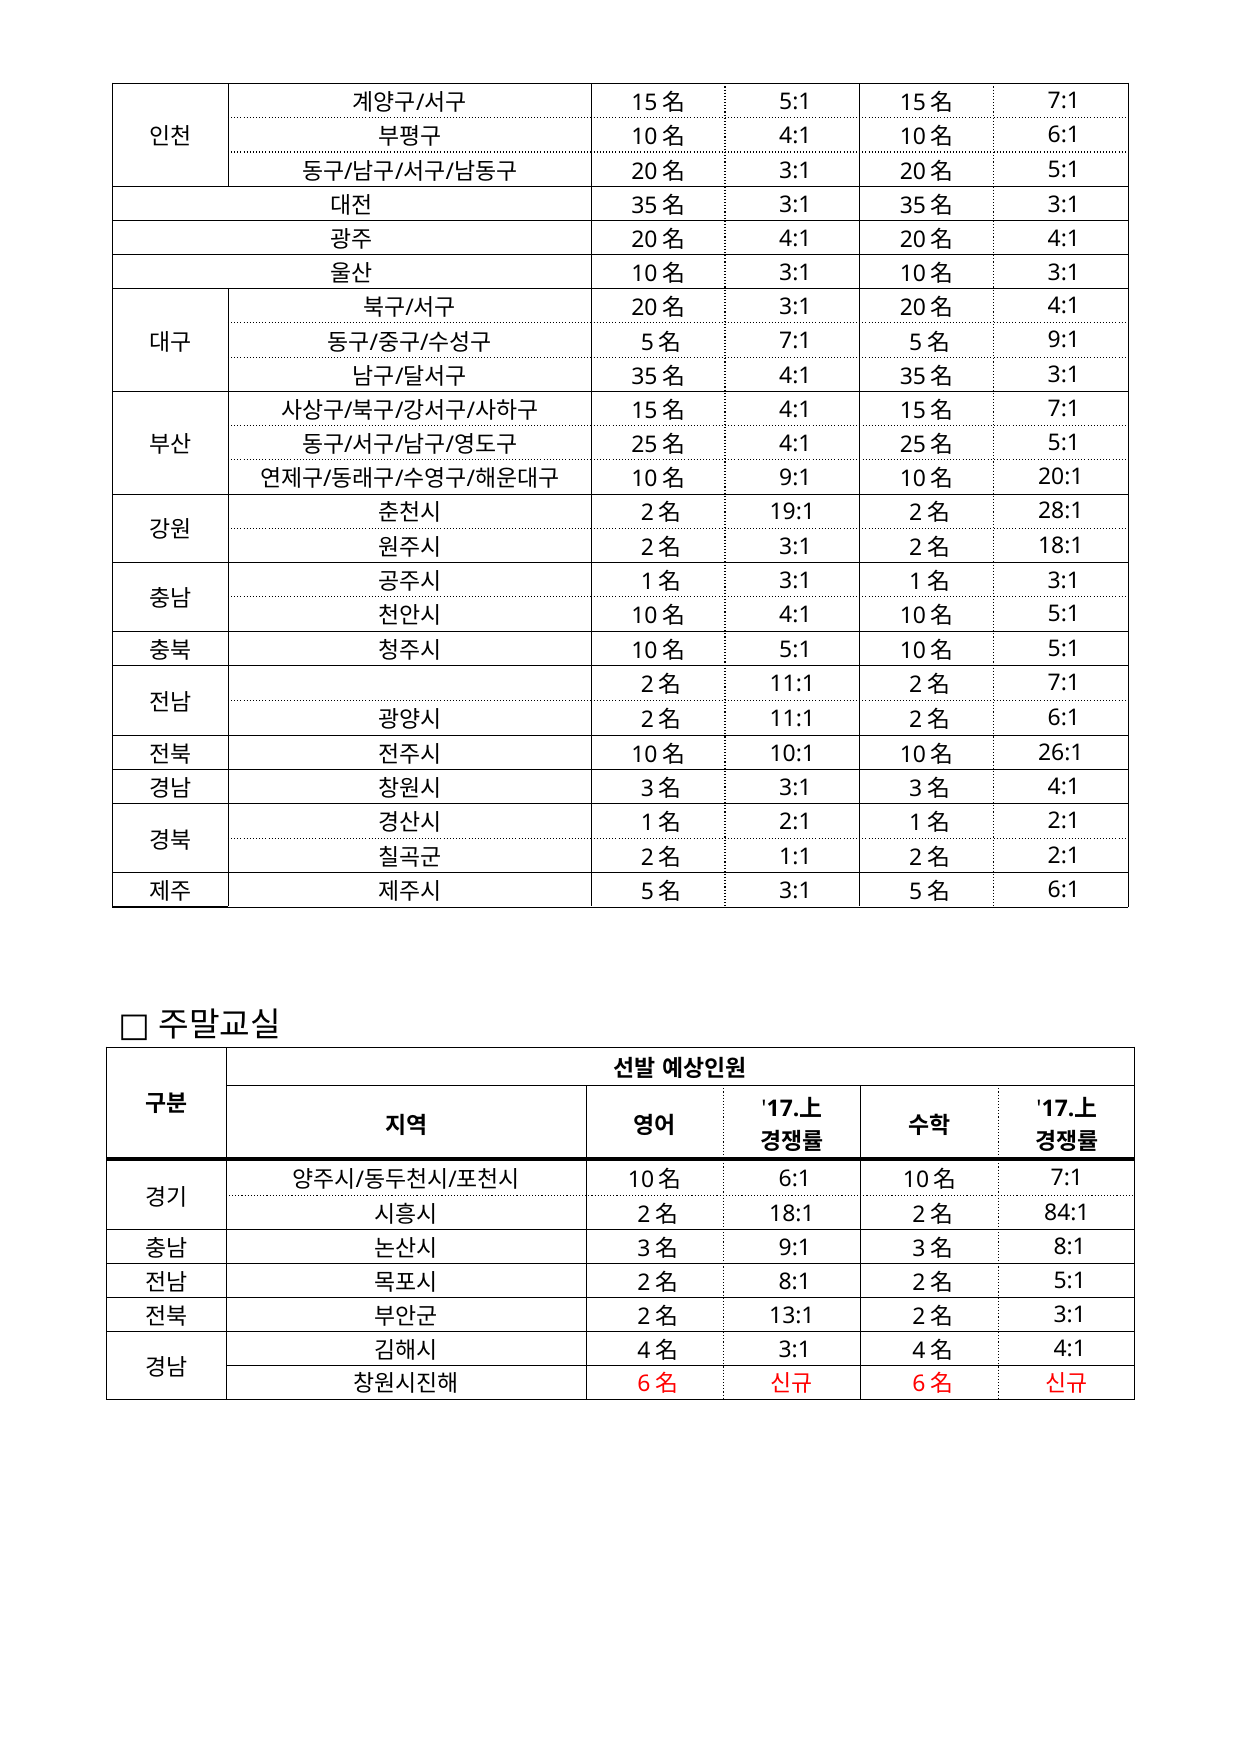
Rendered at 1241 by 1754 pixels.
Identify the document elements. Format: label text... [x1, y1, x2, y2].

table_cell 3:1 [725, 151, 859, 186]
table_cell 광주 [113, 221, 591, 254]
table_cell 3:1 [999, 1298, 1134, 1331]
table_cell 3:1 [723, 1332, 860, 1365]
table_cell 1名 [592, 804, 725, 838]
table_cell 26:1 [994, 736, 1128, 769]
table_cell 19:1 [725, 495, 859, 527]
table_cell 7:1 [994, 392, 1128, 425]
table_cell 2名 [592, 700, 725, 734]
table_cell 양주시/동두천시/포천시 [227, 1161, 586, 1194]
table_cell 3名 [861, 1230, 999, 1263]
table_cell 대전 [113, 187, 591, 220]
table_cell 3:1 [725, 528, 859, 562]
table_cell 울산 [113, 255, 591, 288]
table_cell 3名 [587, 1230, 723, 1263]
table_cell '17.上 경쟁률 [723, 1086, 860, 1156]
table_cell 1:1 [725, 838, 859, 872]
table_cell 연제구/동래구/수영구/해운대구 [229, 459, 591, 494]
table_cell 10名 [592, 117, 725, 151]
table_cell 20:1 [994, 459, 1128, 494]
table_cell 인천 [113, 84, 228, 186]
table_cell 10名 [592, 459, 725, 494]
table_cell 35名 [592, 187, 725, 220]
table_cell 35名 [860, 357, 993, 391]
table_cell 경산시 [229, 804, 591, 838]
table_cell 칠곡군 [229, 838, 591, 872]
table_cell 10名 [592, 255, 725, 288]
table_cell 영어 [587, 1086, 723, 1156]
table_cell 10名 [860, 736, 993, 769]
table_cell 동구/중구/수성구 [229, 322, 591, 357]
table_cell 2名 [587, 1195, 723, 1229]
table_cell 20名 [592, 221, 725, 254]
table_cell 10名 [860, 632, 993, 665]
table_cell 2名 [592, 495, 725, 527]
table_cell 전남 [107, 1264, 226, 1297]
table_cell 6名 [587, 1366, 723, 1399]
table_cell 2:1 [725, 804, 859, 838]
table_cell 2名 [860, 528, 993, 562]
table_cell 1名 [860, 804, 993, 838]
table_cell 4名 [861, 1332, 999, 1365]
table_cell 제주시 [229, 873, 591, 906]
table_cell 2名 [861, 1195, 999, 1229]
table_cell 강원 [113, 495, 228, 562]
table_cell 25名 [592, 425, 725, 459]
table_cell 북구/서구 [229, 289, 591, 322]
table_cell 3:1 [994, 563, 1128, 596]
table_cell 3名 [860, 770, 993, 803]
table_cell 10名 [587, 1161, 723, 1194]
table_cell 7:1 [725, 322, 859, 357]
table_cell 10名 [861, 1161, 999, 1194]
table_cell 4:1 [725, 357, 859, 391]
table_cell 5:1 [725, 84, 859, 117]
table_cell 3:1 [994, 357, 1128, 391]
table_cell 4:1 [725, 221, 859, 254]
table_cell 2:1 [994, 804, 1128, 838]
table_cell 4:1 [994, 221, 1128, 254]
table_cell 경기 [107, 1161, 226, 1229]
table_cell 2名 [587, 1264, 723, 1297]
table_cell 2名 [592, 666, 725, 700]
table_cell 13:1 [723, 1298, 860, 1331]
table_cell 3:1 [725, 563, 859, 596]
table_cell 10名 [860, 117, 993, 151]
table_cell 2名 [861, 1298, 999, 1331]
table_cell 7:1 [994, 666, 1128, 700]
table_cell 신규 [723, 1366, 860, 1399]
table_cell 3:1 [725, 873, 859, 906]
table_cell 5名 [592, 322, 725, 357]
table_cell 4名 [587, 1332, 723, 1365]
table_cell 11:1 [725, 700, 859, 734]
table_cell 충남 [113, 563, 228, 631]
table_header 구분 [107, 1048, 226, 1156]
table_cell 7:1 [999, 1161, 1134, 1194]
table_cell 5名 [860, 873, 993, 906]
table_cell 창원시진해 [227, 1366, 586, 1399]
table_cell 목포시 [227, 1264, 586, 1297]
table_cell 9:1 [994, 322, 1128, 357]
table_cell 4:1 [999, 1332, 1134, 1365]
table_cell 18:1 [723, 1195, 860, 1229]
table_cell 10名 [592, 736, 725, 769]
table_cell 18:1 [994, 528, 1128, 562]
table_cell 5:1 [994, 596, 1128, 631]
table_cell 논산시 [227, 1230, 586, 1263]
table_cell 3:1 [725, 255, 859, 288]
table_cell 20名 [860, 289, 993, 322]
table_cell 충북 [113, 632, 228, 665]
table_cell 2名 [860, 495, 993, 527]
table_cell 전남 [113, 666, 228, 734]
table_cell 5名 [860, 322, 993, 357]
table_cell 5:1 [999, 1264, 1134, 1297]
table_cell 신규 [999, 1366, 1134, 1399]
table_cell 10:1 [725, 736, 859, 769]
table_cell 청주시 [229, 632, 591, 665]
table_cell 동구/남구/서구/남동구 [229, 151, 591, 186]
table_cell 10名 [860, 459, 993, 494]
table_cell '17.上 경쟁률 [999, 1086, 1134, 1156]
table_cell 사상구/북구/강서구/사하구 [229, 392, 591, 425]
table_cell 3名 [592, 770, 725, 803]
table_cell 4:1 [994, 770, 1128, 803]
table_cell 6名 [861, 1366, 999, 1399]
table_cell 부평구 [229, 117, 591, 151]
table_cell 수학 [861, 1086, 999, 1156]
table_cell 4:1 [725, 425, 859, 459]
text □ 주말교실 [118, 998, 1122, 1047]
table_cell 25名 [860, 425, 993, 459]
table_cell 84:1 [999, 1195, 1134, 1229]
table_cell 15名 [860, 84, 993, 117]
table_cell 7:1 [994, 84, 1128, 117]
table_cell 1名 [592, 563, 725, 596]
table_cell 춘천시 [229, 495, 591, 527]
table_cell 10名 [592, 596, 725, 631]
table_cell 15名 [592, 392, 725, 425]
table_cell 시흥시 [227, 1195, 586, 1229]
table_cell 3:1 [725, 289, 859, 322]
table_cell 4:1 [725, 117, 859, 151]
table_cell 4:1 [725, 596, 859, 631]
table_header 선발 예상인원 [227, 1048, 1134, 1085]
table_cell 3:1 [725, 770, 859, 803]
table_cell 4:1 [725, 392, 859, 425]
table_cell 6:1 [723, 1161, 860, 1194]
table_cell 4:1 [994, 289, 1128, 322]
table_cell 2名 [860, 838, 993, 872]
table_cell 35名 [592, 357, 725, 391]
table_cell 김해시 [227, 1332, 586, 1365]
table_cell 9:1 [723, 1230, 860, 1263]
table_cell 20名 [860, 221, 993, 254]
table_cell 공주시 [229, 563, 591, 596]
table_cell [229, 666, 591, 700]
table_cell 10名 [592, 632, 725, 665]
table_cell 15名 [592, 84, 725, 117]
table_cell 8:1 [723, 1264, 860, 1297]
table_cell 경남 [113, 770, 228, 803]
table_cell 3:1 [725, 187, 859, 220]
table_cell 3:1 [994, 187, 1128, 220]
table_cell 원주시 [229, 528, 591, 562]
table_cell 10名 [860, 255, 993, 288]
table_cell 5名 [592, 873, 725, 906]
table_cell 5:1 [994, 632, 1128, 665]
table_cell 충남 [107, 1230, 226, 1263]
table_cell 전북 [113, 736, 228, 769]
table_cell 2:1 [994, 838, 1128, 872]
table_cell 6:1 [994, 873, 1128, 906]
table_cell 창원시 [229, 770, 591, 803]
table_cell 20名 [592, 289, 725, 322]
table_cell 계양구/서구 [229, 84, 591, 117]
table_cell 부안군 [227, 1298, 586, 1331]
table_cell 28:1 [994, 495, 1128, 527]
table_cell 2名 [860, 666, 993, 700]
table_cell 1名 [860, 563, 993, 596]
table_cell 대구 [113, 289, 228, 391]
table_cell 경북 [113, 804, 228, 872]
table_cell 5:1 [725, 632, 859, 665]
table_cell 2名 [592, 838, 725, 872]
table_cell 동구/서구/남구/영도구 [229, 425, 591, 459]
table_cell 8:1 [999, 1230, 1134, 1263]
table_cell 남구/달서구 [229, 357, 591, 391]
table_cell 15名 [860, 392, 993, 425]
table_cell 3:1 [994, 255, 1128, 288]
table_cell 천안시 [229, 596, 591, 631]
table_cell 2名 [861, 1264, 999, 1297]
table_cell 2名 [587, 1298, 723, 1331]
table_cell 전북 [107, 1298, 226, 1331]
table_cell 10名 [860, 596, 993, 631]
table_cell 광양시 [229, 700, 591, 734]
table_cell 11:1 [725, 666, 859, 700]
table_cell 9:1 [725, 459, 859, 494]
table_cell 전주시 [229, 736, 591, 769]
table_cell 5:1 [994, 151, 1128, 186]
table_cell 35名 [860, 187, 993, 220]
table_cell 지역 [227, 1086, 586, 1156]
table_cell 제주 [113, 873, 228, 906]
table_cell 20名 [860, 151, 993, 186]
table_cell 5:1 [994, 425, 1128, 459]
table_cell 6:1 [994, 117, 1128, 151]
table_cell 부산 [113, 392, 228, 494]
table_cell 2名 [860, 700, 993, 734]
table_cell 2名 [592, 528, 725, 562]
table_cell 20名 [592, 151, 725, 186]
table_cell 경남 [107, 1332, 226, 1399]
table_cell 6:1 [994, 700, 1128, 734]
